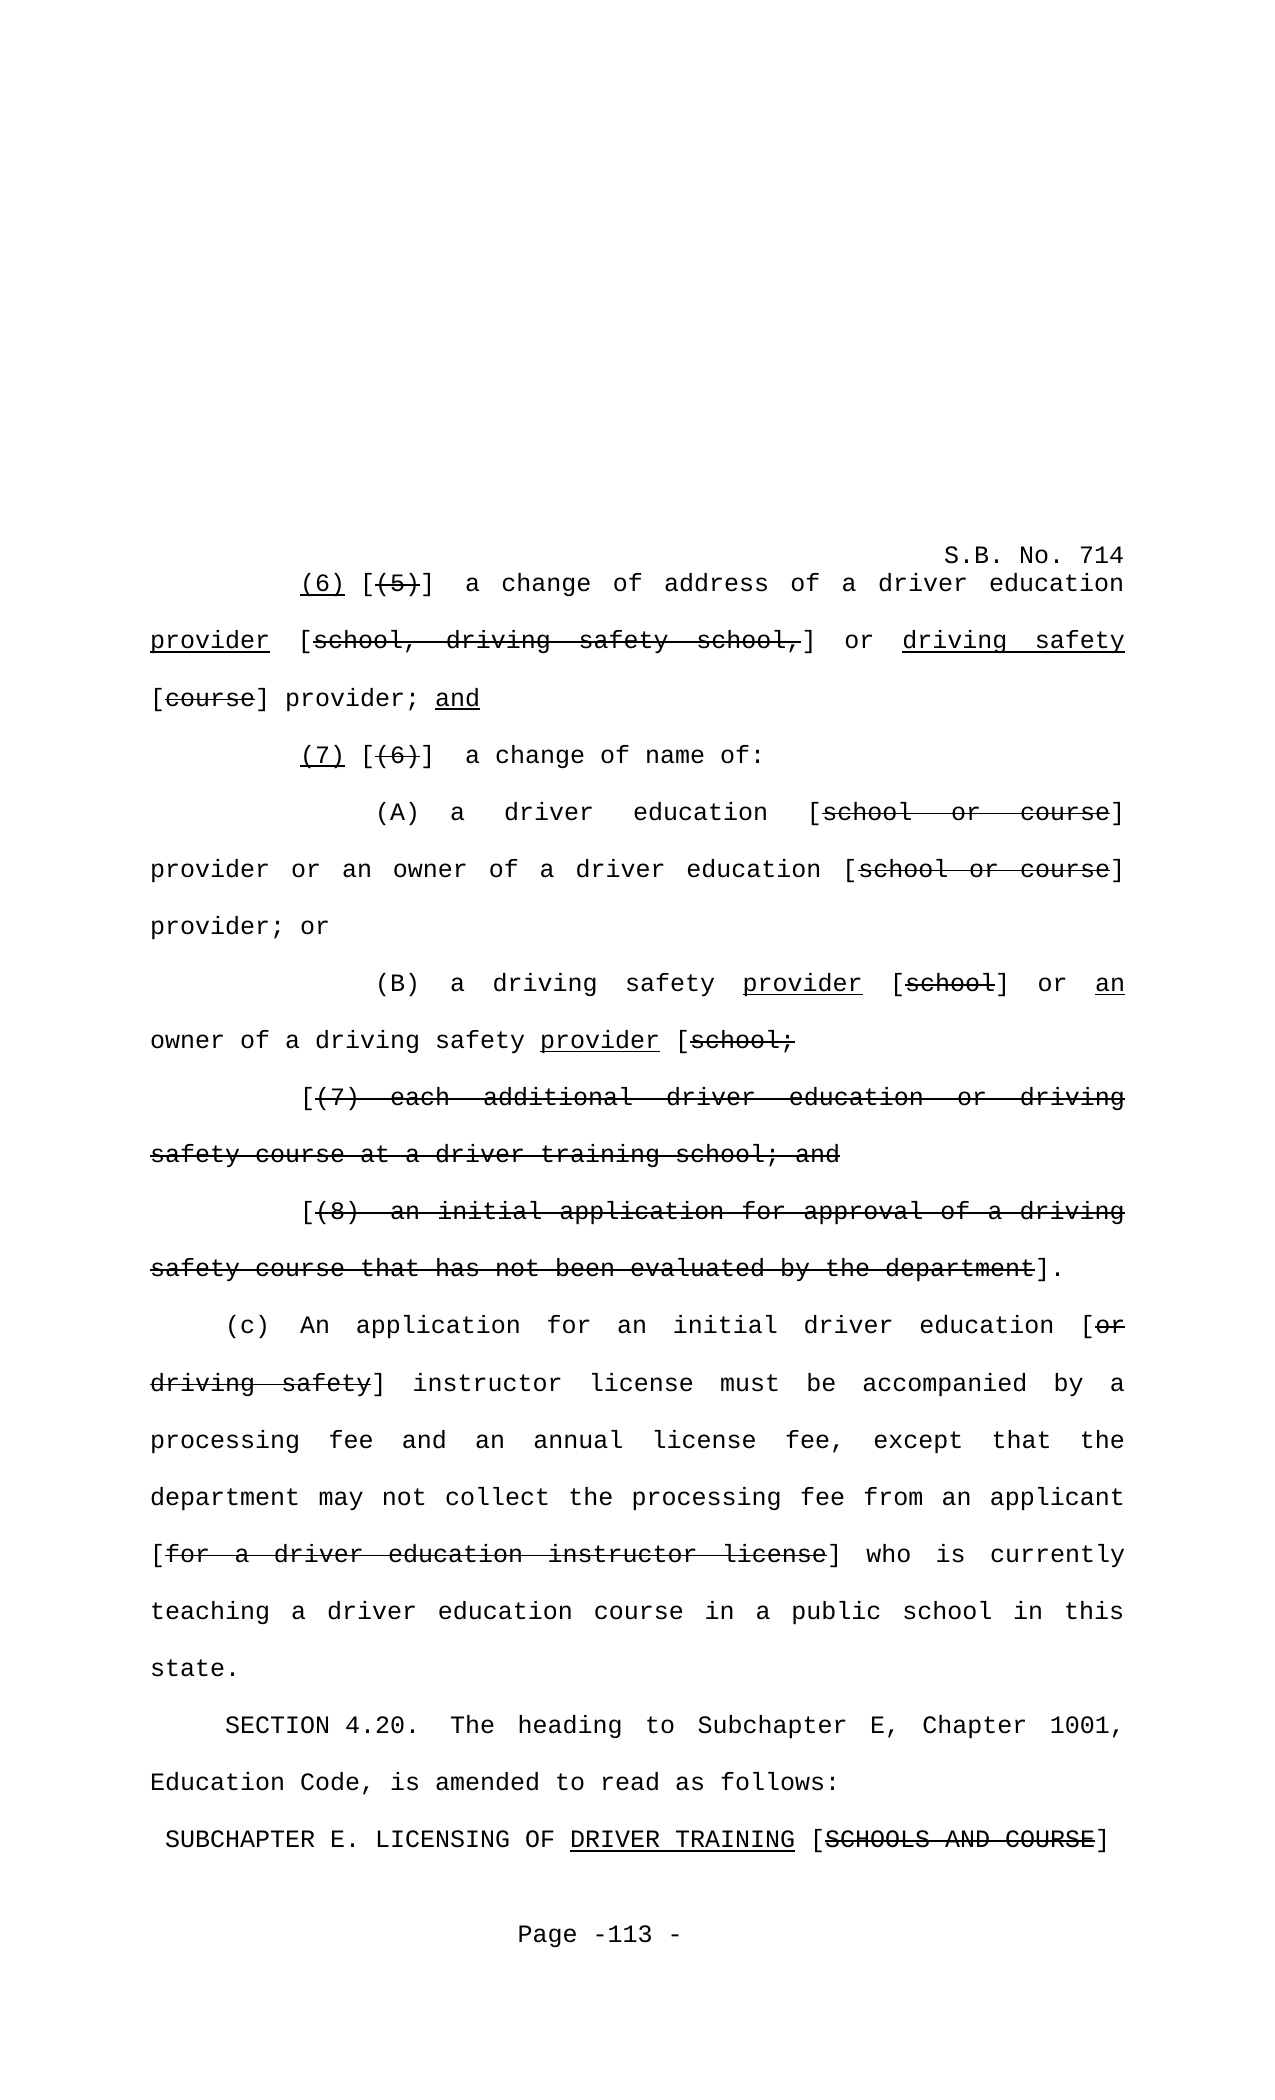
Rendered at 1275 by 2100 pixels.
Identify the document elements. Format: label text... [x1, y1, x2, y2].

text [150, 1827, 1125, 1855]
text (c) An application for an initial driver education [or driving safety] instructor license must be accompanied by a processing fee and an annual license fee, except that the department may not collect the processing fee from an applicant [for a driver education instructor license] who is currently teaching a driver education course in a public school in this state. [150, 1313, 1125, 1684]
text (A) a driver education [school or course] provider or an owner of a driver education [school or course] provider; or [150, 799, 1125, 942]
text [(8) an initial application for approval of a driving safety course that has not been evaluated by the department]. [150, 1199, 1125, 1284]
text (7) [(6)] a change of name of: [150, 742, 1125, 771]
text SECTION 4.20. The heading to Subchapter E, Chapter 1001, Education Code, is amended to read as follows: [150, 1712, 1125, 1798]
text (B) a driving safety provider [school] or an owner of a driving safety provider [school; [150, 970, 1125, 1056]
text (6) [(5)] a change of address of a driver education provider [school, driving safety school,] or driving safety [course] provider; and [150, 571, 1125, 713]
text [(7) each additional driver education or driving safety course at a driver training school; and [150, 1084, 1125, 1170]
